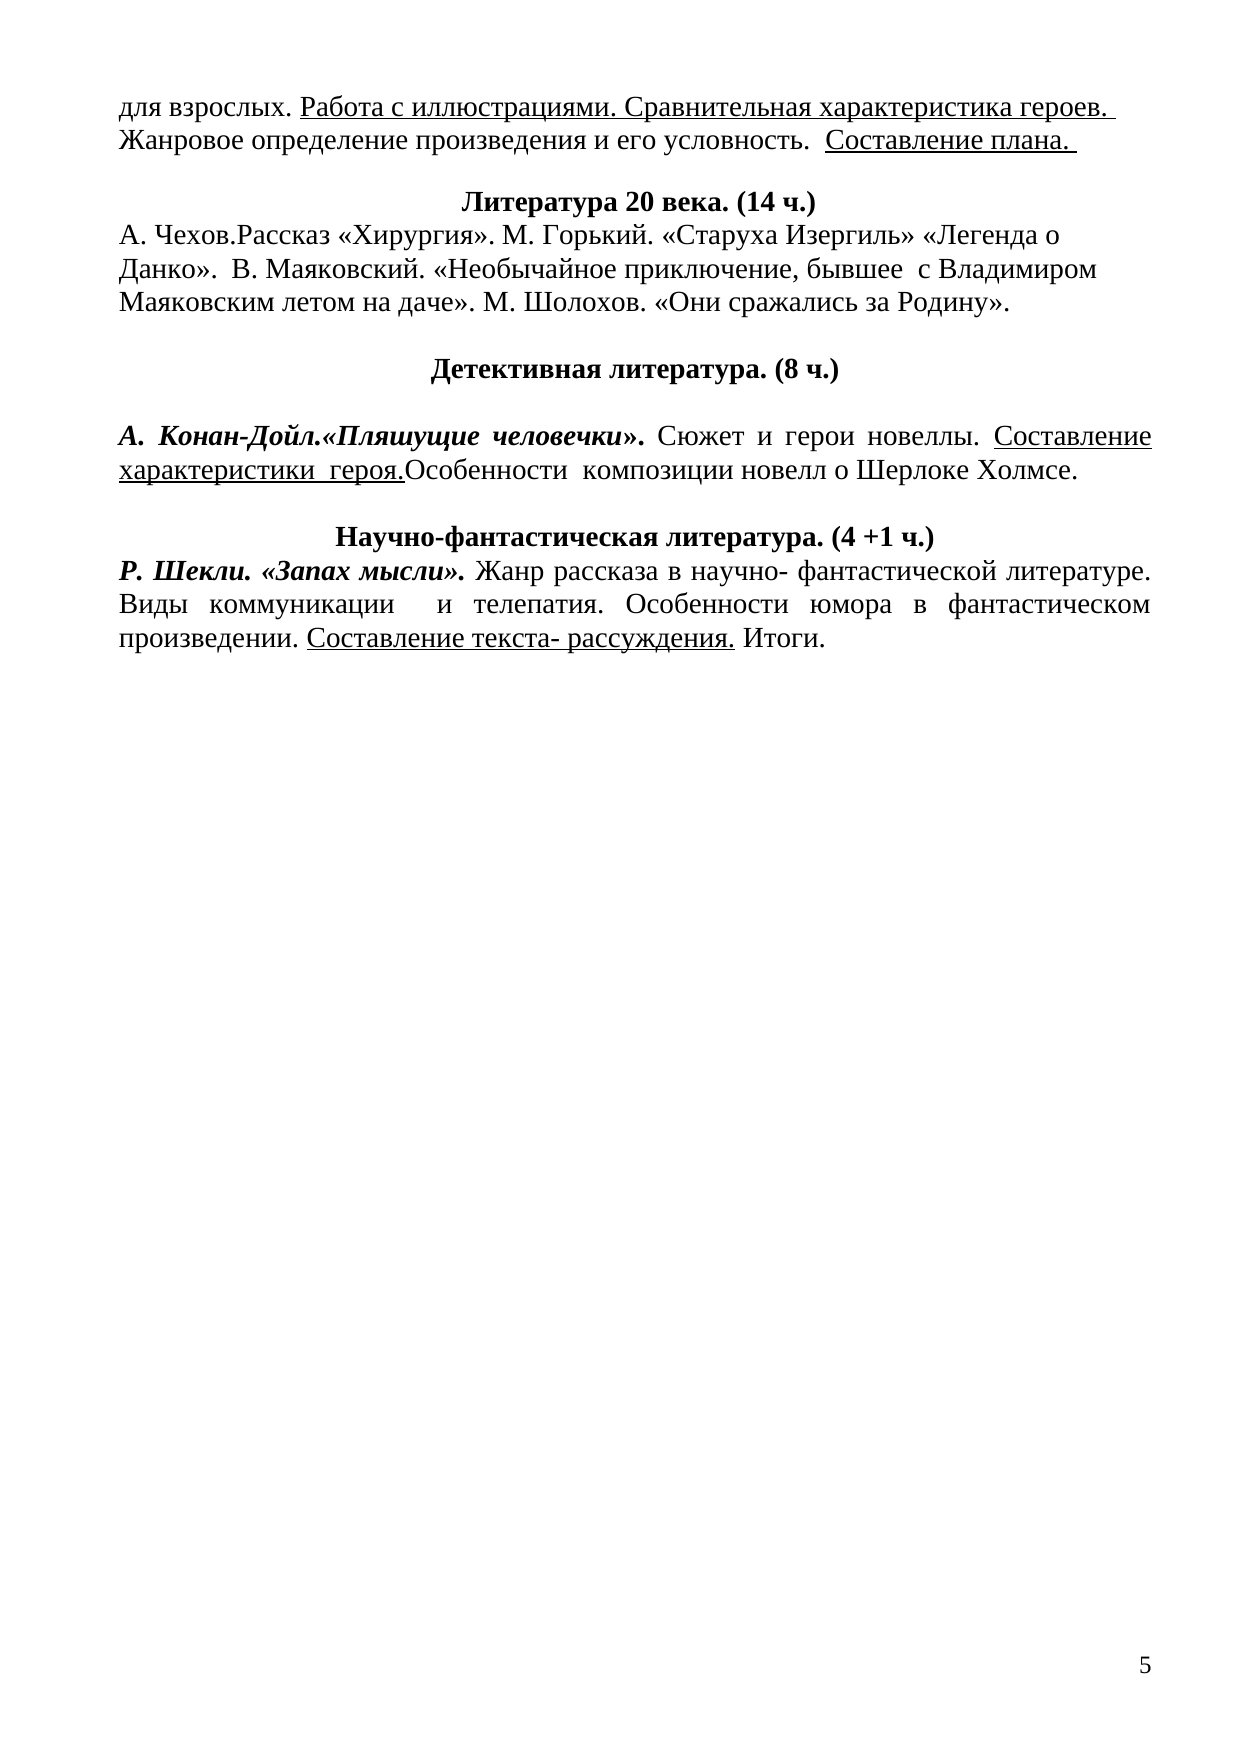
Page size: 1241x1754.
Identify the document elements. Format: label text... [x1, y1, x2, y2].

text Научно-фантастическая литература. (4 +1 ч.) [119, 519, 1152, 553]
text Литература 20 века. (14 ч.) [119, 184, 1152, 217]
text Р. Шекли. «Запах мысли». Жанр рассказа в научно- фантастической литературе. Виды коммуникации и телепатия. Особенности юмора в фантастическом произведении. Составление текста- рассуждения. Итоги. [119, 553, 1152, 653]
text Детективная литература. (8 ч.) [119, 351, 1152, 385]
text А. Конан-Дойл.«Пляшущие человечки». Сюжет и герои новеллы. Составление характеристики героя.Особенности композиции новелл о Шерлоке Холмсе. [119, 418, 1152, 486]
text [119, 89, 1152, 156]
text А. Чехов.Рассказ «Хирургия». М. Горький. «Старуха Изергиль» «Легенда о Данко». В. Маяковский. «Необычайное приключение, бывшее с Владимиром Маяковским летом на даче». М. Шолохов. «Они сражались за Родину». [119, 217, 1152, 318]
